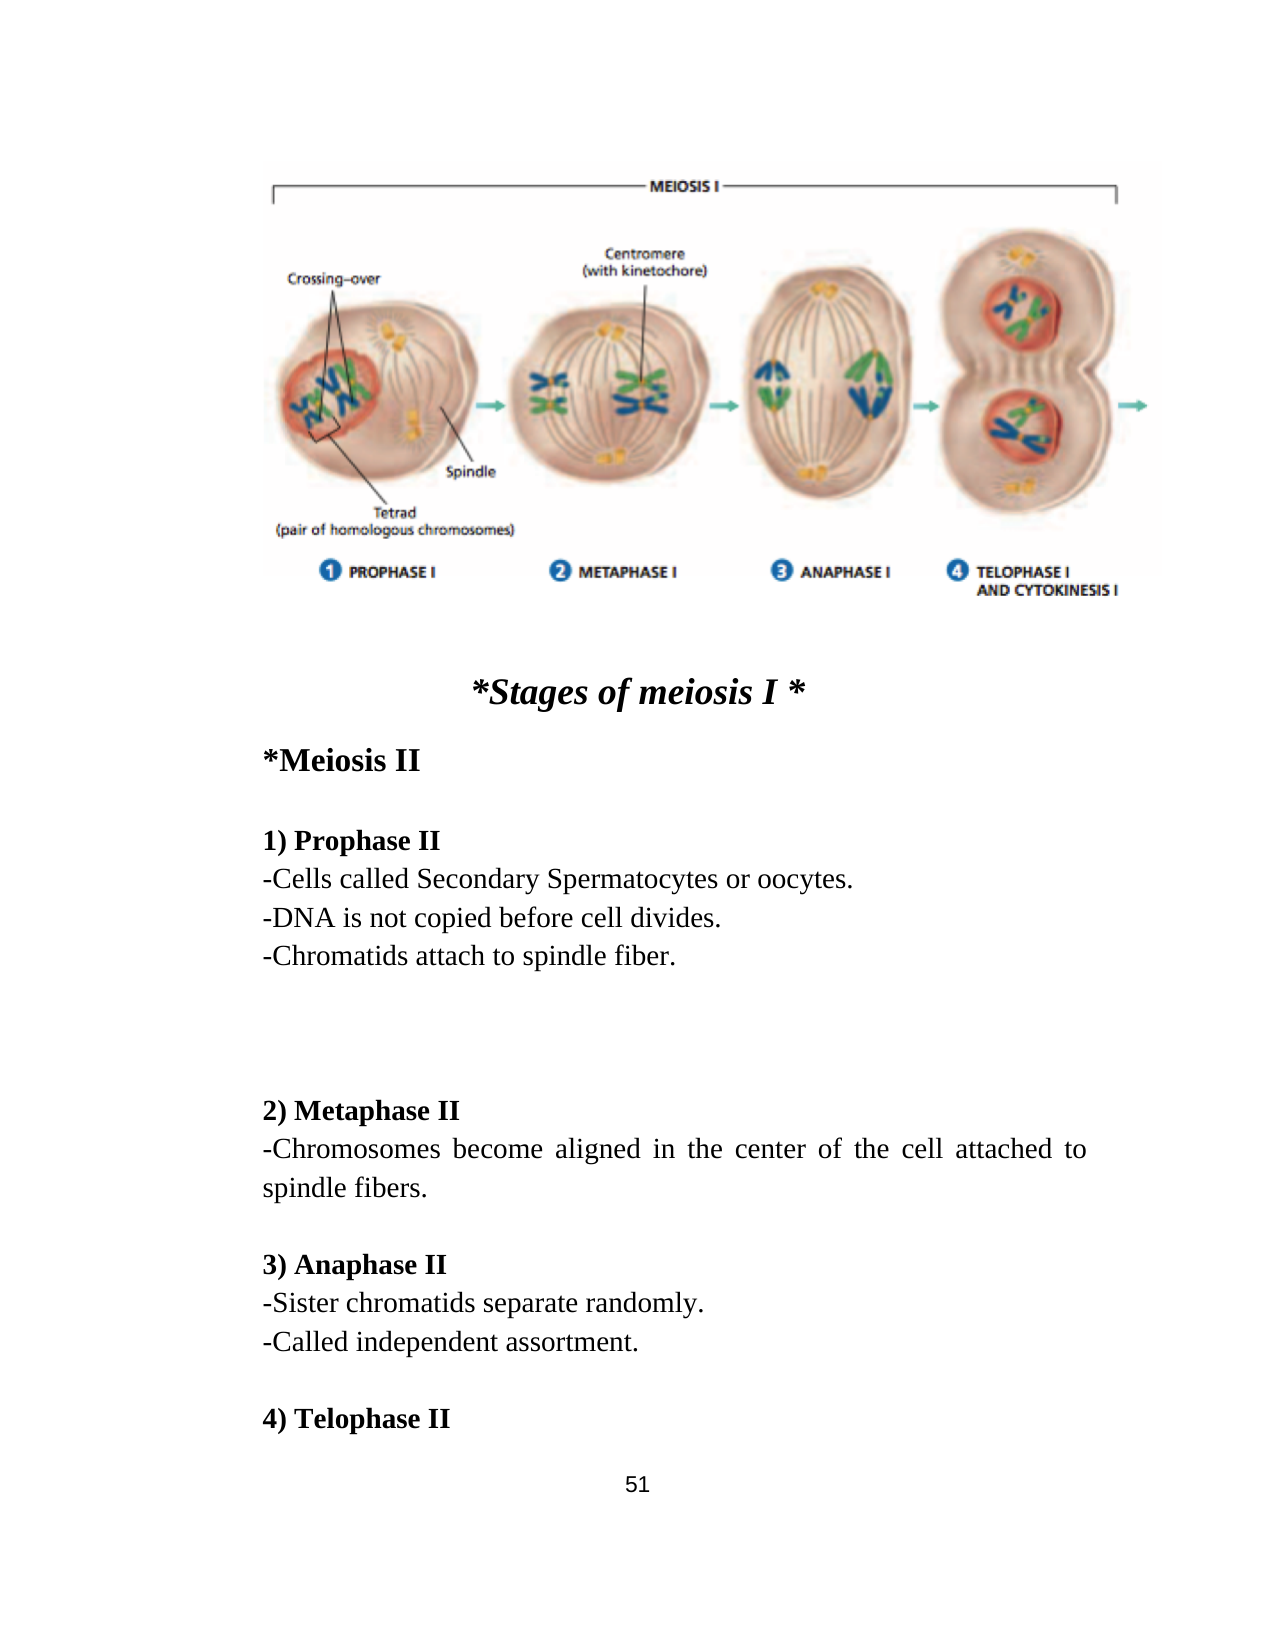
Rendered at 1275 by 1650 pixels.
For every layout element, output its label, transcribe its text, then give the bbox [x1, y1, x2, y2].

list 2) Metaphase II [262, 1093, 1087, 1126]
list 4) Telophase II [262, 1401, 1087, 1434]
list -Cells called Secondary Spermatocytes or oocytes. [262, 861, 1087, 895]
list -DNA is not copied before cell divides. [262, 900, 1087, 933]
text *Stages of meiosis I * [187, 670, 1087, 713]
list -Called independent assortment. [262, 1324, 1087, 1357]
list 3) Anaphase II [262, 1247, 1087, 1280]
list -Chromosomes become aligned in the center of the cell attached to spindle fibers. [262, 1131, 1087, 1203]
list -Sister chromatids separate randomly. [262, 1285, 1087, 1319]
list -Chromatids attach to spindle fiber. [262, 938, 1087, 972]
picture [262, 150, 1163, 607]
list *Meiosis II [262, 740, 1087, 778]
list 1) Prophase II [262, 823, 1087, 856]
